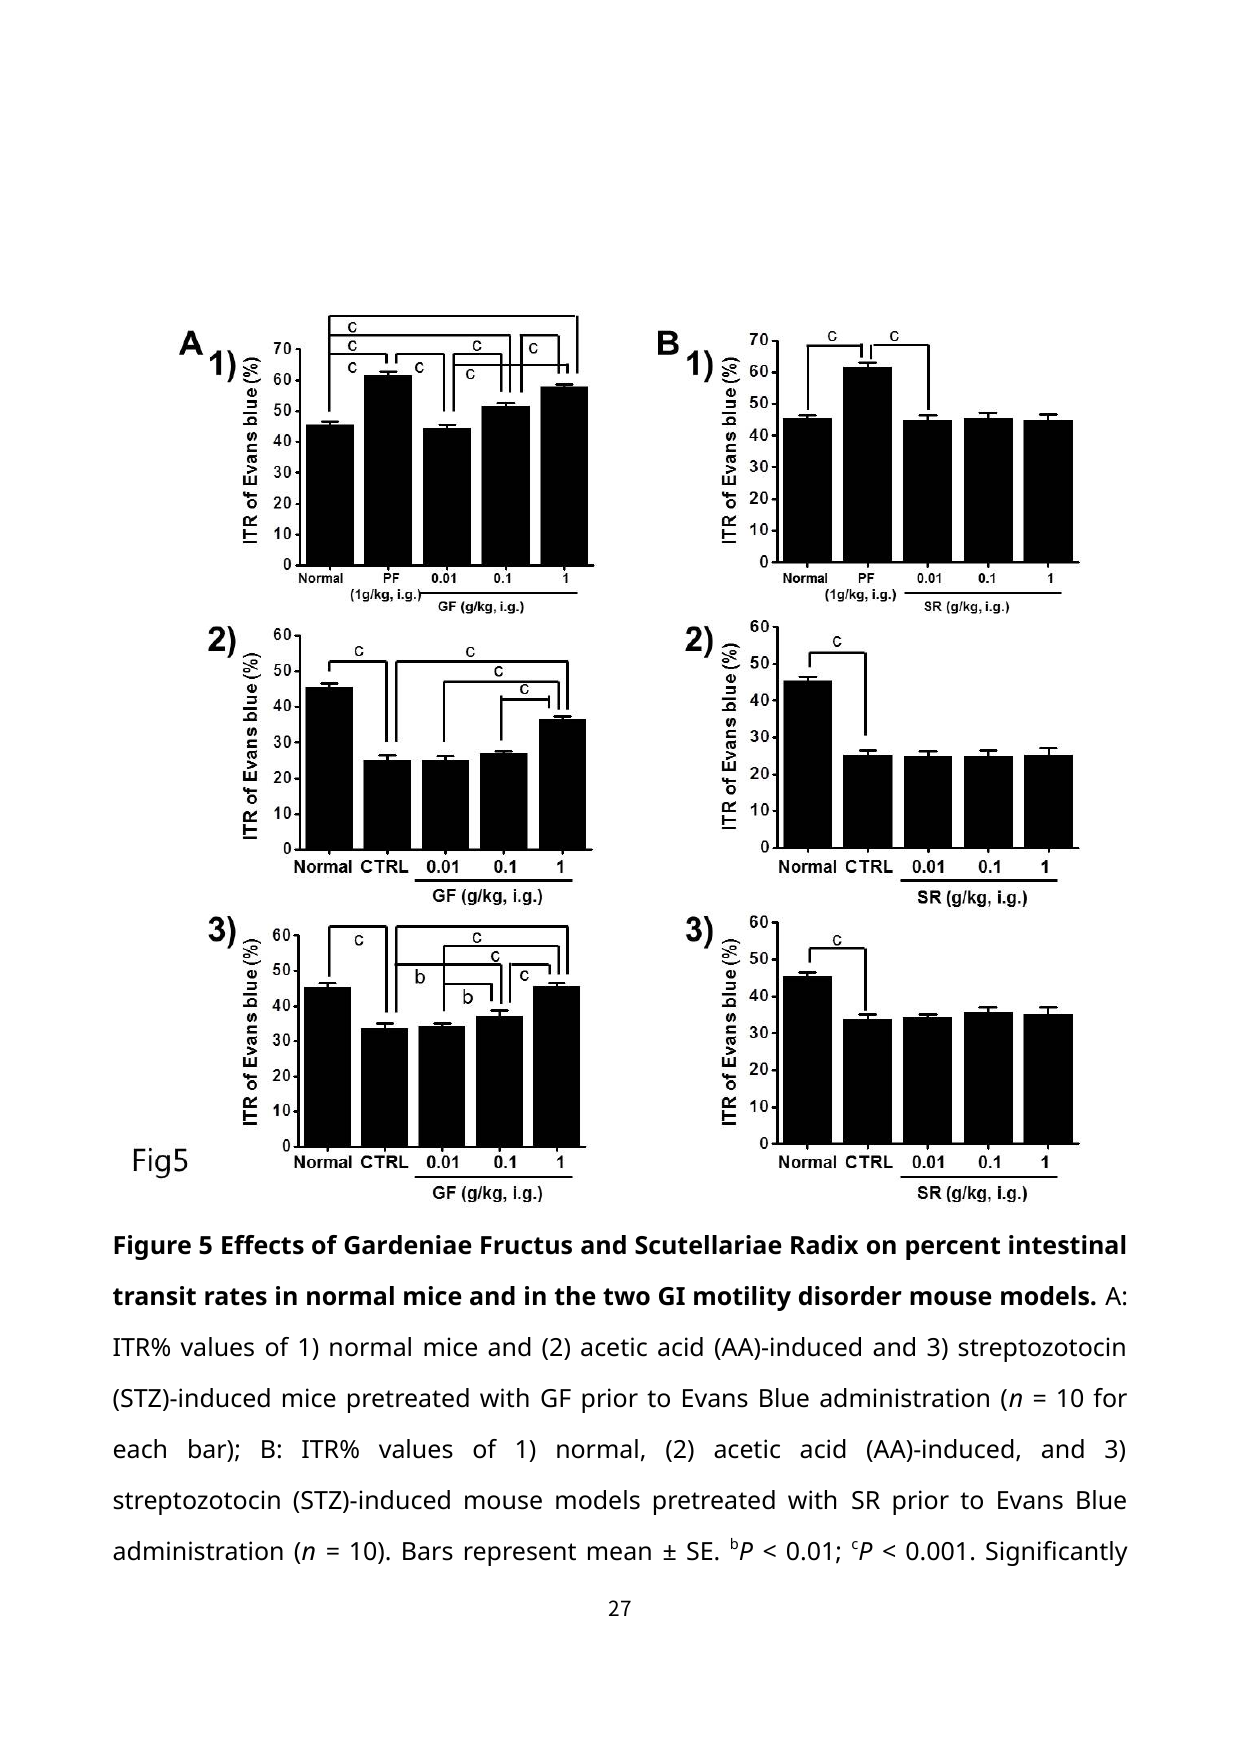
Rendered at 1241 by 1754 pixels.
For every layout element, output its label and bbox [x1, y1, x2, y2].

picture [112, 303, 1128, 1214]
text [112, 1228, 1128, 1568]
